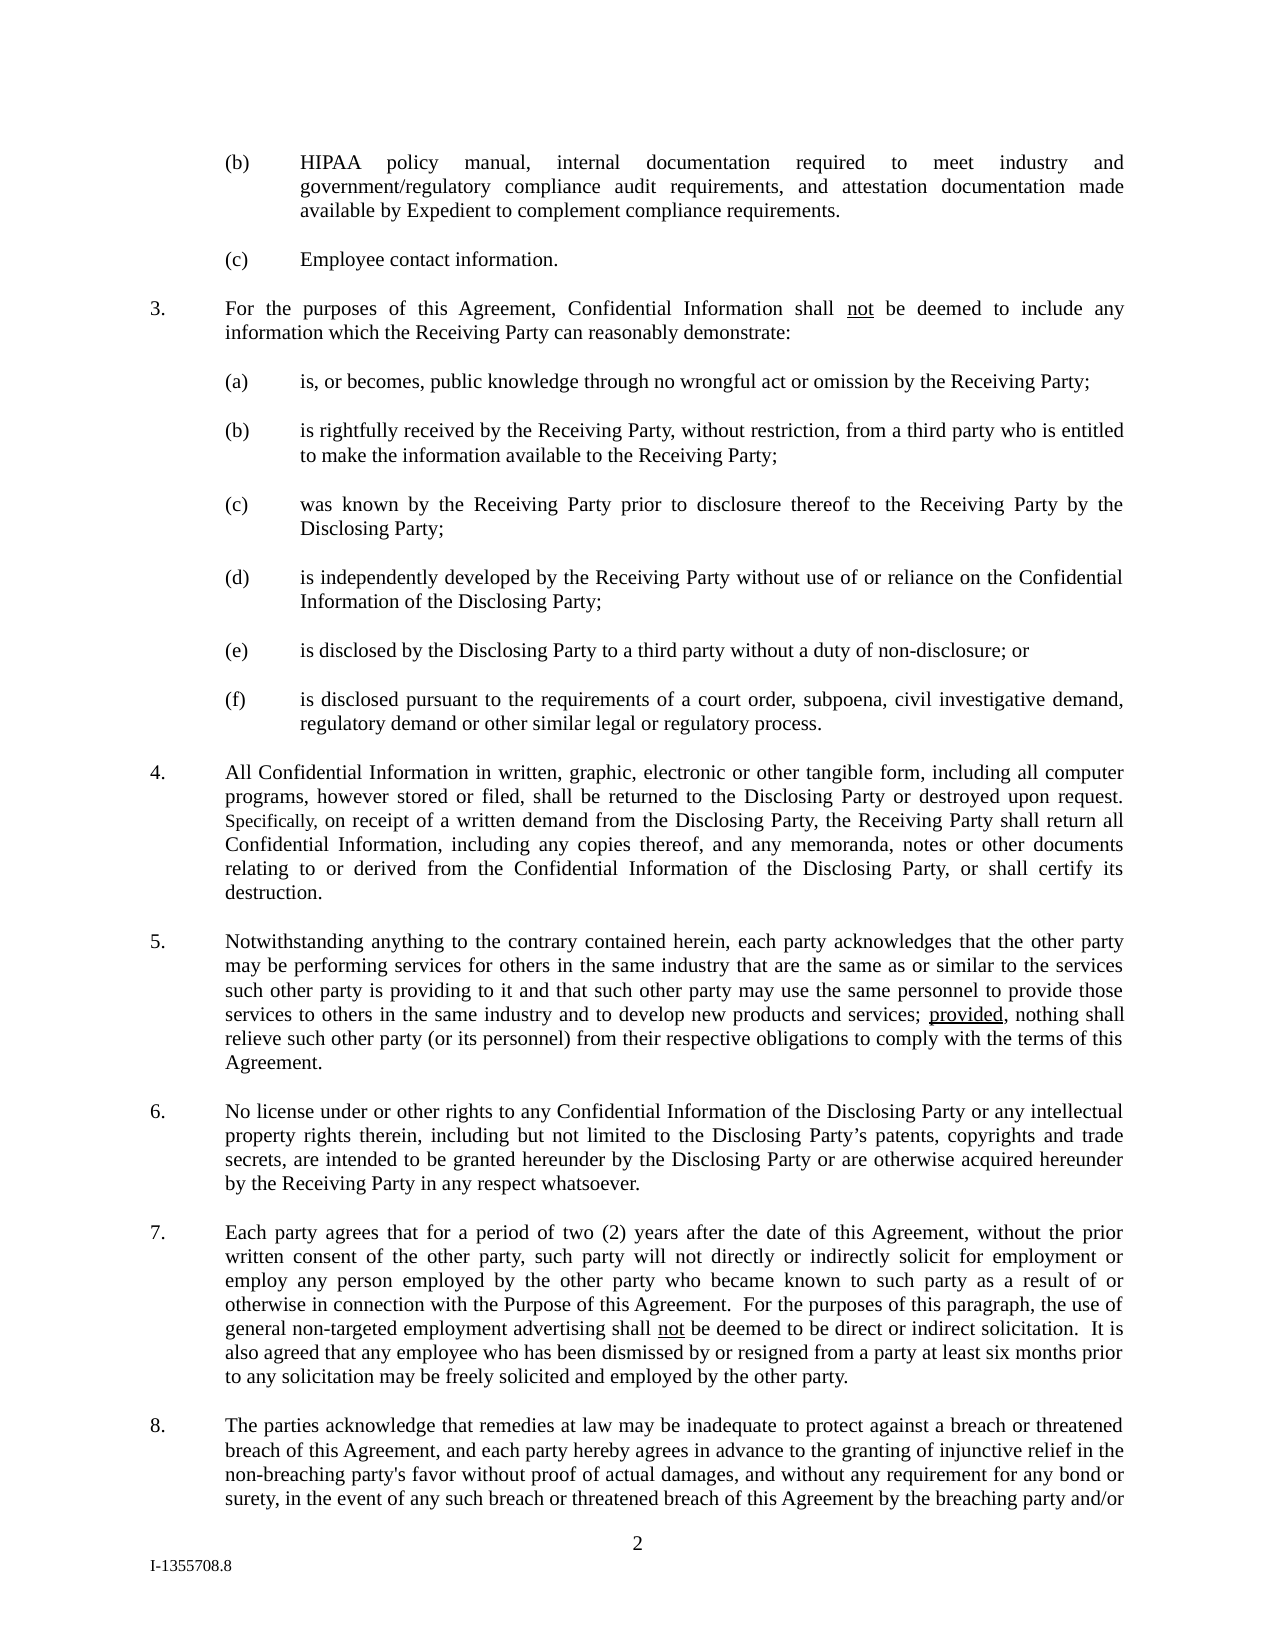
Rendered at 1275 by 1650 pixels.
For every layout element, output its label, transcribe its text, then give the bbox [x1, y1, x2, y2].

subtitle HIPAA policy manual, internal documentation required to meet industry and government/regulatory compliance audit requirements, and attestation documentation made available by Expedient to complement compliance requirements. [225, 150, 1125, 222]
subtitle Notwithstanding anything to the contrary contained herein, each party acknowledges that the other party may be performing services for others in the same industry that are the same as or similar to the services such other party is providing to it and that such other party may use the same personnel to provide those services to others in the same industry and to develop new products and services; provided, nothing shall relieve such other party (or its personnel) from their respective obligations to comply with the terms of this Agreement. [150, 929, 1125, 1074]
subtitle All Confidential Information in written, graphic, electronic or other tangible form, including all computer programs, however stored or filed, shall be returned to the Disclosing Party or destroyed upon request. Specifically, on receipt of a written demand from the Disclosing Party, the Receiving Party shall return all Confidential Information, including any copies thereof, and any memoranda, notes or other documents relating to or derived from the Confidential Information of the Disclosing Party, or shall certify its destruction. [150, 760, 1125, 904]
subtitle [150, 1413, 1125, 1510]
subtitle is, or becomes, public knowledge through no wrongful act or omission by the Receiving Party; [225, 369, 1125, 393]
subtitle For the purposes of this Agreement, Confidential Information shall not be deemed to include any information which the Receiving Party can reasonably demonstrate: [150, 296, 1125, 344]
subtitle is independently developed by the Receiving Party without use of or reliance on the Confidential Information of the Disclosing Party; [225, 565, 1125, 613]
subtitle is disclosed pursuant to the requirements of a court order, subpoena, civil investigative demand, regulatory demand or other similar legal or regulatory process. [225, 687, 1125, 735]
subtitle was known by the Receiving Party prior to disclosure thereof to the Receiving Party by the Disclosing Party; [225, 492, 1125, 540]
subtitle No license under or other rights to any Confidential Information of the Disclosing Party or any intellectual property rights therein, including but not limited to the Disclosing Party’s patents, copyrights and trade secrets, are intended to be granted hereunder by the Disclosing Party or are otherwise acquired hereunder by the Receiving Party in any respect whatsoever. [150, 1099, 1125, 1195]
subtitle is rightfully received by the Receiving Party, without restriction, from a third party who is entitled to make the information available to the Receiving Party; [225, 418, 1125, 467]
subtitle is disclosed by the Disclosing Party to a third party without a duty of non-disclosure; or [225, 638, 1125, 662]
subtitle Employee contact information. [225, 247, 1125, 271]
subtitle Each party agrees that for a period of two (2) years after the date of this Agreement, without the prior written consent of the other party, such party will not directly or indirectly solicit for employment or employ any person employed by the other party who became known to such party as a result of or otherwise in connection with the Purpose of this Agreement. For the purposes of this paragraph, the use of general non-targeted employment advertising shall not be deemed to be direct or indirect solicitation. It is also agreed that any employee who has been dismissed by or resigned from a party at least six months prior to any solicitation may be freely solicited and employed by the other party. [150, 1220, 1125, 1388]
